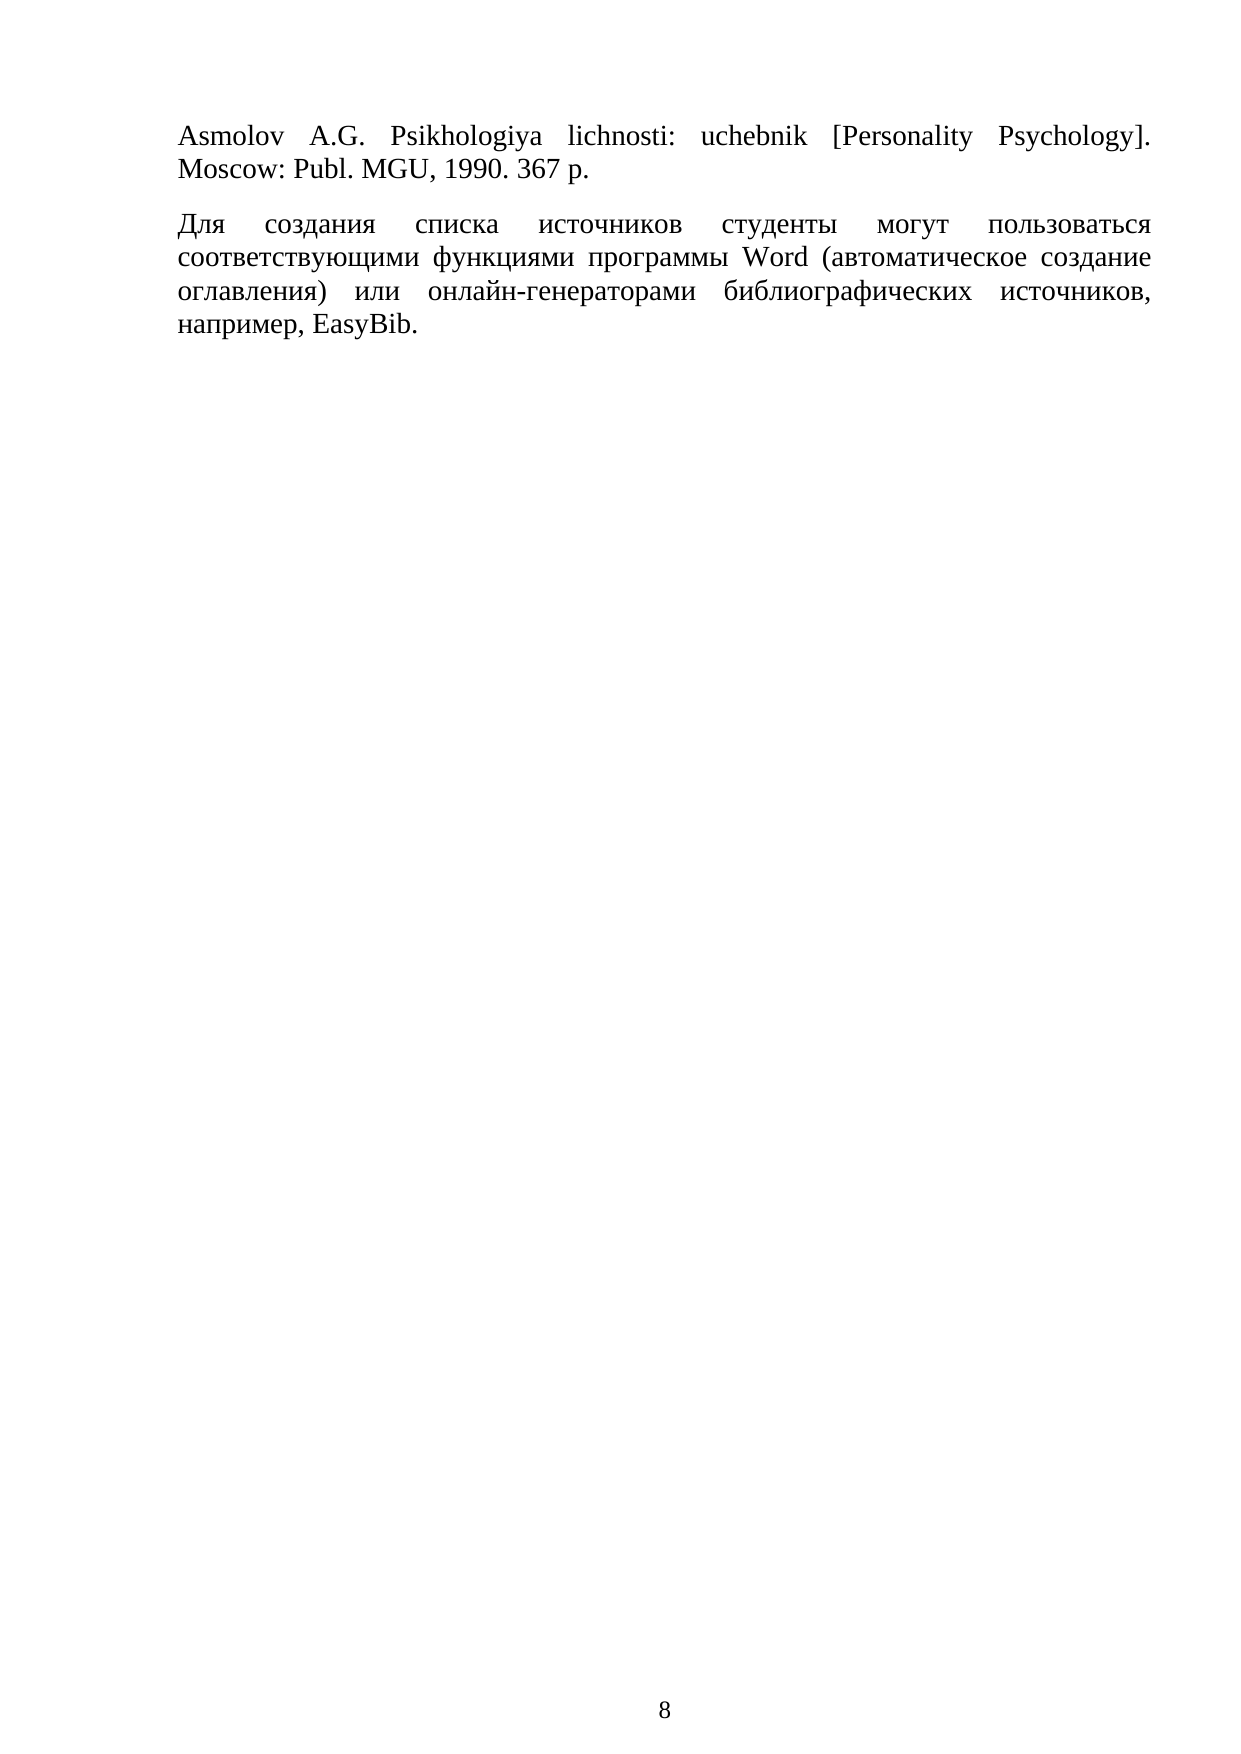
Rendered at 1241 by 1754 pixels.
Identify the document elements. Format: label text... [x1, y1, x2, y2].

text Для создания списка источников студенты могут пользоваться соответствующими функциями программы Word (автоматическое создание оглавления) или онлайн-генераторами библиографических источников, например, EasyBib. [177, 206, 1152, 340]
text Asmolov A.G. Psikhologiya lichnosti: uchebnik [Personality Psychology]. Moscow: Publ. MGU, 1990. 367 p. [177, 118, 1152, 185]
